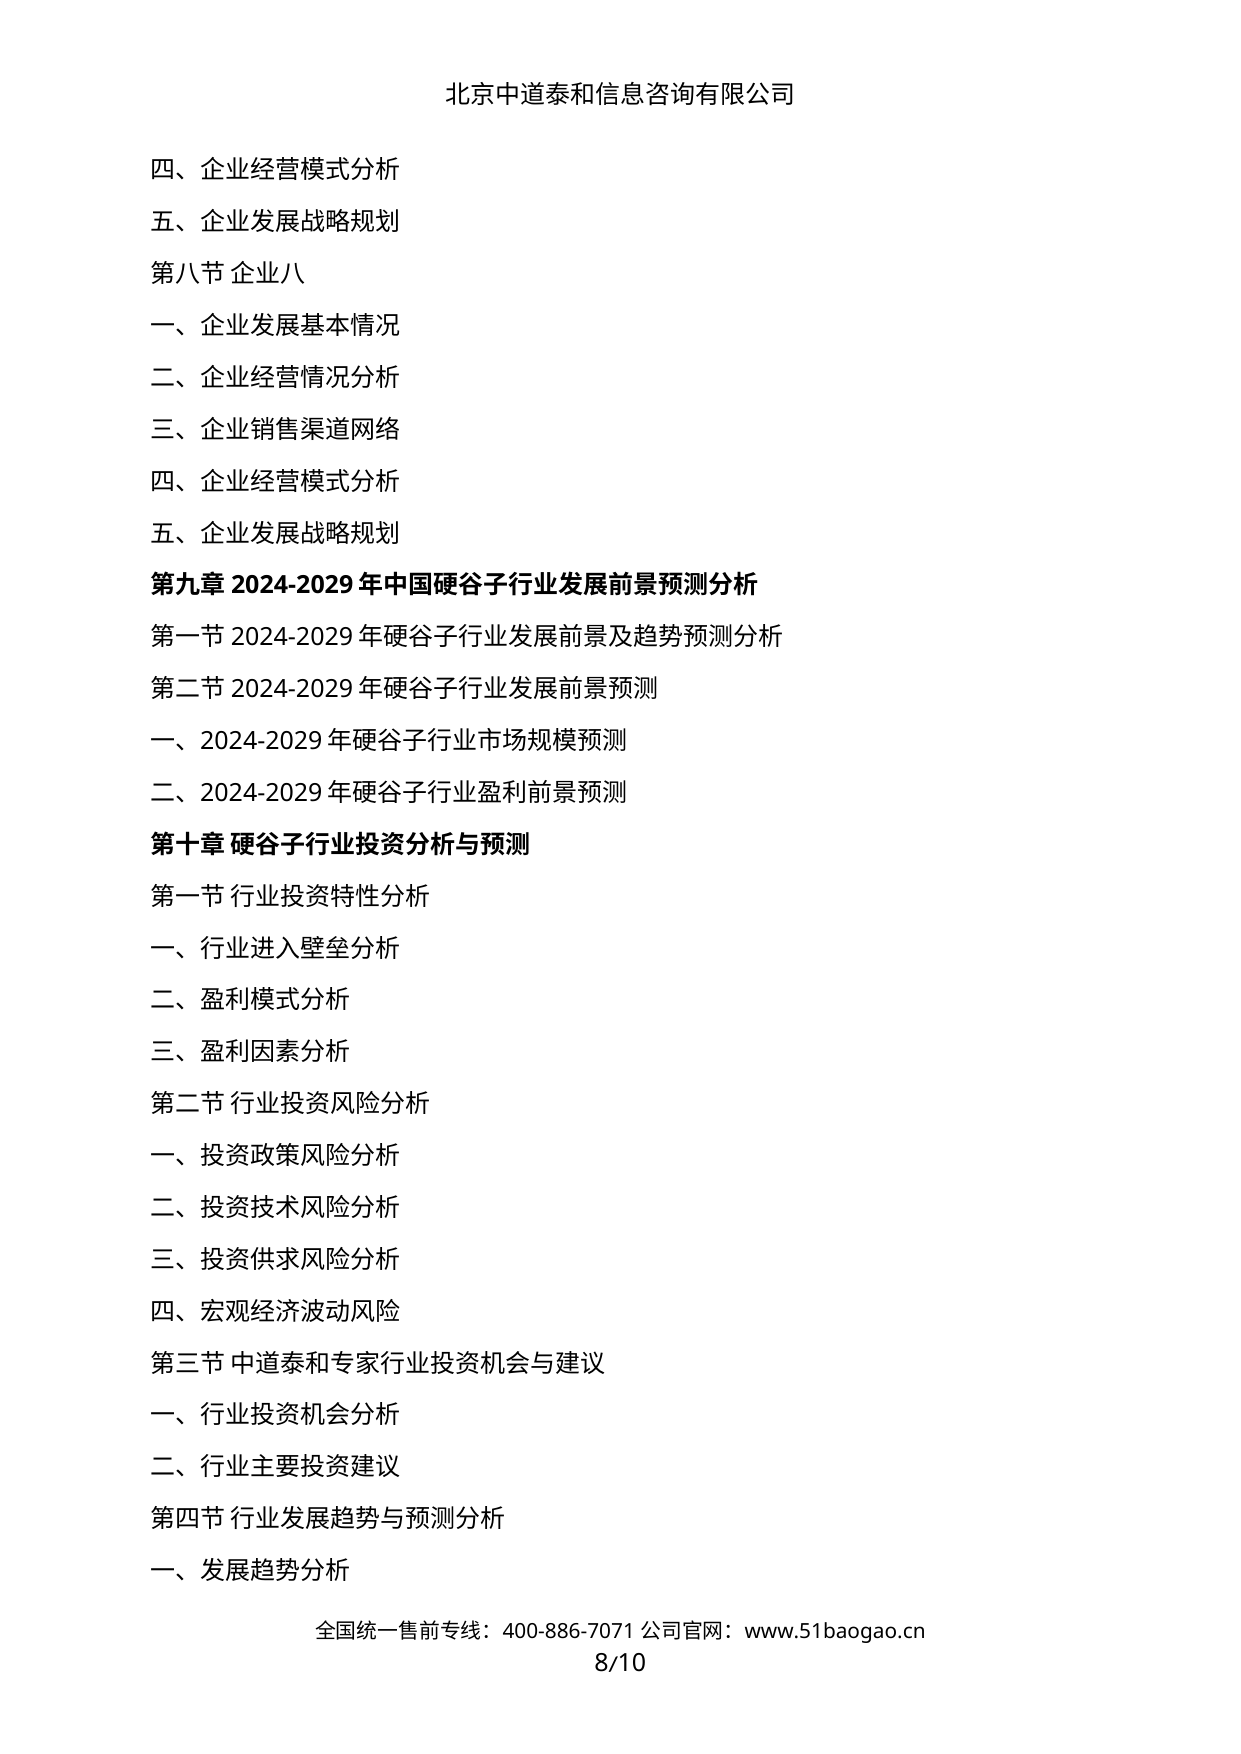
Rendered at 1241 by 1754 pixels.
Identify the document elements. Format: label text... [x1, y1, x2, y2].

text 二、企业经营情况分析 [150, 357, 1090, 394]
text 一、2024-2029年硬谷子行业市场规模预测 [150, 721, 1090, 757]
text 第一节 行业投资特性分析 [150, 876, 1090, 912]
text 二、行业主要投资建议 [150, 1447, 1090, 1483]
text 三、投资供求风险分析 [150, 1239, 1090, 1276]
text 二、盈利模式分析 [150, 980, 1090, 1016]
text 五、企业发展战略规划 [150, 513, 1090, 549]
text 二、2024-2029年硬谷子行业盈利前景预测 [150, 772, 1090, 809]
text 一、投资政策风险分析 [150, 1136, 1090, 1172]
text 四、宏观经济波动风险 [150, 1291, 1090, 1327]
text 第三节 中道泰和专家行业投资机会与建议 [150, 1343, 1090, 1379]
text 一、发展趋势分析 [150, 1551, 1090, 1587]
text 第八节 企业八 [150, 254, 1090, 290]
text 三、企业销售渠道网络 [150, 409, 1090, 446]
text 第二节 2024-2029年硬谷子行业发展前景预测 [150, 669, 1090, 705]
text 第一节 2024-2029年硬谷子行业发展前景及趋势预测分析 [150, 617, 1090, 653]
text 第四节 行业发展趋势与预测分析 [150, 1499, 1090, 1535]
text 一、行业进入壁垒分析 [150, 928, 1090, 964]
text 第九章 2024-2029年中国硬谷子行业发展前景预测分析 [150, 565, 1090, 601]
text 四、企业经营模式分析 [150, 461, 1090, 497]
text 五、企业发展战略规划 [150, 202, 1090, 238]
text 一、行业投资机会分析 [150, 1395, 1090, 1431]
text 第十章 硬谷子行业投资分析与预测 [150, 824, 1090, 861]
text 三、盈利因素分析 [150, 1032, 1090, 1068]
text 二、投资技术风险分析 [150, 1187, 1090, 1224]
text 第二节 行业投资风险分析 [150, 1084, 1090, 1120]
text 四、企业经营模式分析 [150, 150, 1090, 186]
text 一、企业发展基本情况 [150, 306, 1090, 342]
